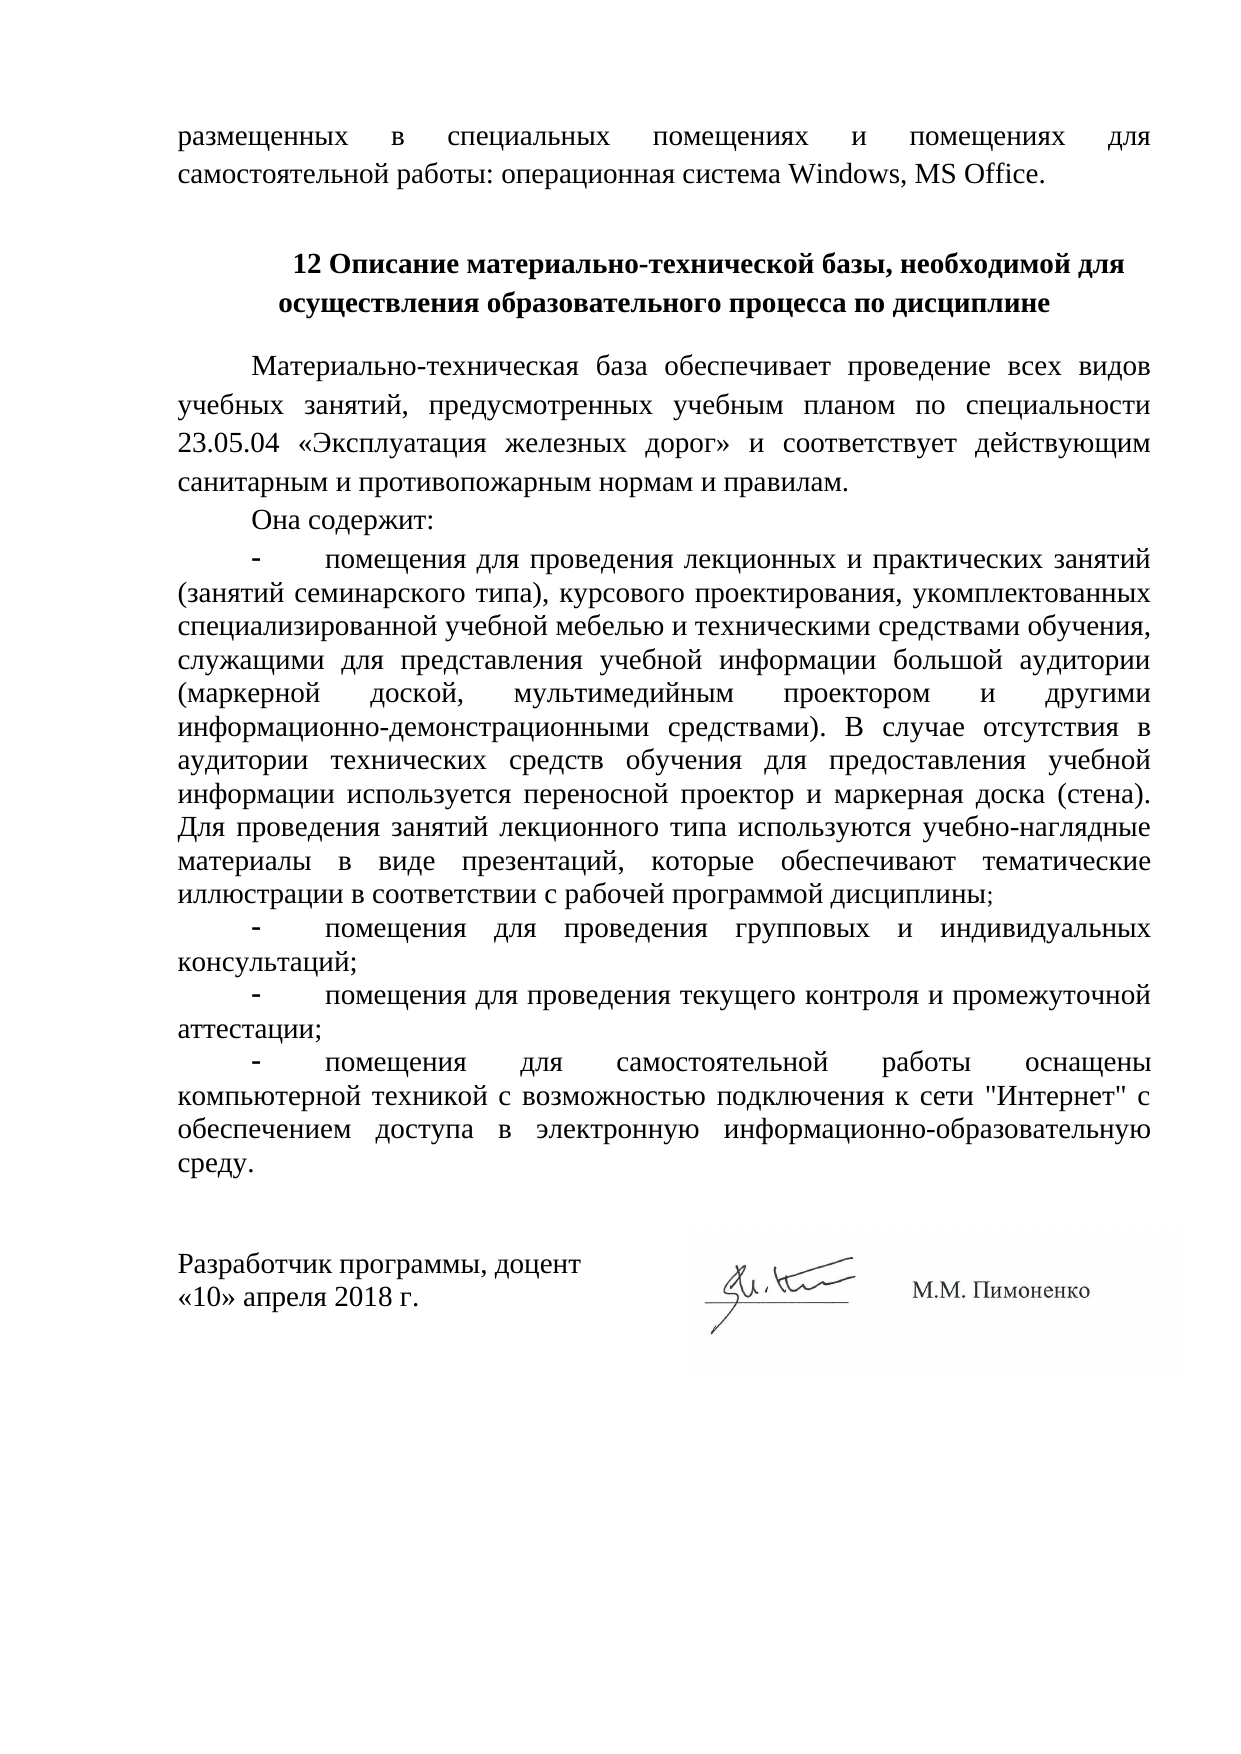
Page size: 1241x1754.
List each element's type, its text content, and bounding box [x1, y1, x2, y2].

text Материально-техническая база обеспечивает проведение всех видов учебных занятий, предусмотренных учебным планом по специальности 23.05.04 «Эксплуатация железных дорог» и соответствует действующим санитарным и противопожарным нормам и правилам. [177, 348, 1152, 497]
list помещения для проведения лекционных и практических занятий (занятий семинарского типа), курсового проектирования, укомплектованных специализированной учебной мебелью и техническими средствами обучения, служащими для представления учебной информации большой аудитории (маркерной доской, мультимедийным проектором и другими информационно-демонстрационными средствами). В случае отсутствия в аудитории технических средств обучения для предоставления учебной информации используется переносной проектор и маркерная доска (стена). Для проведения занятий лекционного типа используются учебно-наглядные материалы в виде презентаций, которые обеспечивают тематические иллюстрации в соответствии с рабочей программой дисциплины; [177, 541, 1152, 910]
text Разработчик программы, доцент [177, 1246, 683, 1279]
list помещения для проведения групповых и индивидуальных консультаций; [177, 910, 1152, 977]
text Она содержит: [177, 502, 1152, 536]
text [177, 118, 1152, 190]
picture [683, 1227, 1190, 1376]
list помещения для самостоятельной работы оснащены компьютерной техникой с возможностью подключения к сети "Интернет" с обеспечением доступа в электронную информационно-образовательную среду. [177, 1044, 1152, 1179]
text 12 Описание материально-технической базы, необходимой для осуществления образовательного процесса по дисциплине [177, 246, 1152, 318]
text «10» апреля 2018 г. [177, 1279, 683, 1313]
list помещения для проведения текущего контроля и промежуточной аттестации; [177, 977, 1152, 1044]
